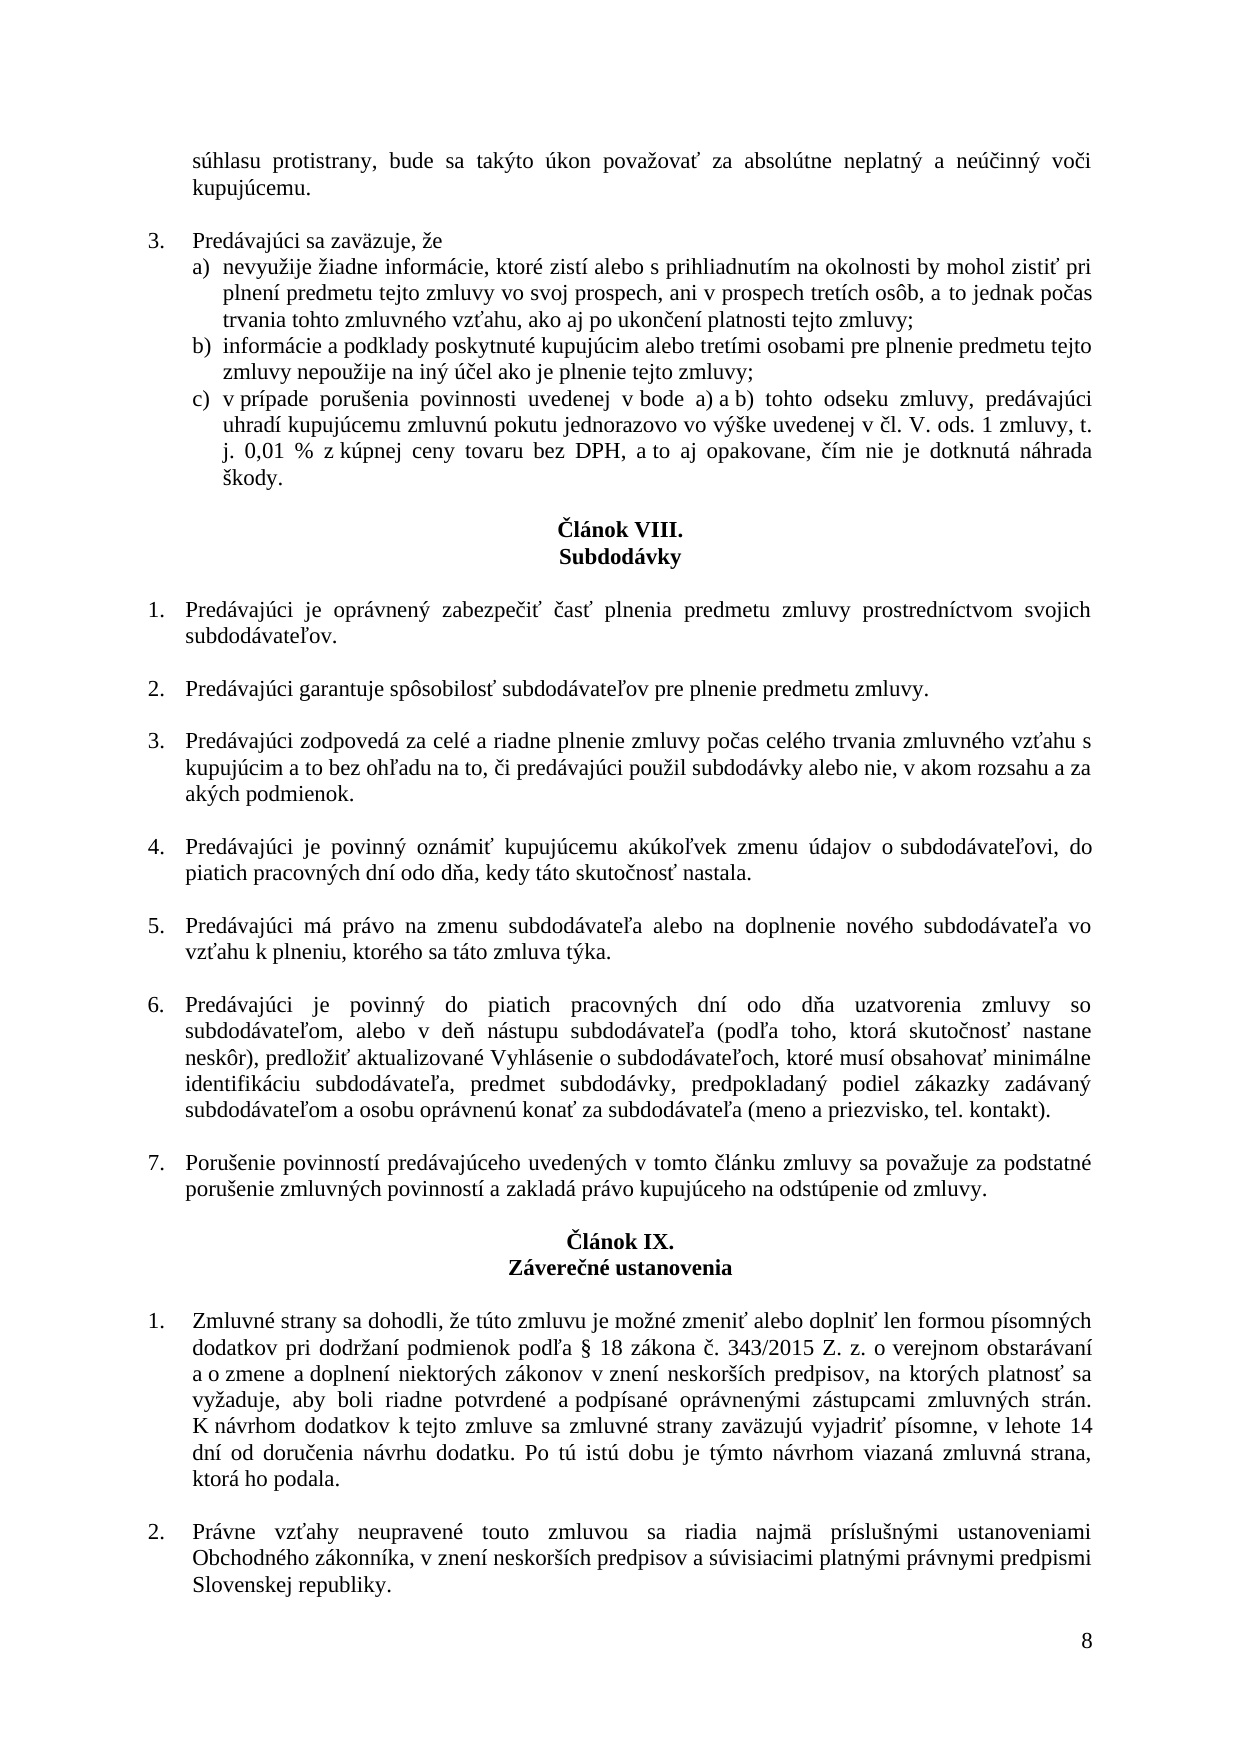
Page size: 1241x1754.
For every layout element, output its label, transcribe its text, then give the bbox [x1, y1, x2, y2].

text Subdodávky [148, 543, 1093, 569]
list Predávajúci zodpovedá za celé a riadne plnenie zmluvy počas celého trvania zmluvného vzťahu s kupujúcim a to bez ohľadu na to, či predávajúci použil subdodávky alebo nie, v akom rozsahu a za akých podmienok. [148, 727, 1093, 806]
list informácie a podklady poskytnuté kupujúcim alebo tretími osobami pre plnenie predmetu tejto zmluvy nepoužije na iný účel ako je plnenie tejto zmluvy; [192, 332, 1093, 385]
text Článok IX. [148, 1228, 1093, 1254]
list nevyužije žiadne informácie, ktoré zistí alebo s prihliadnutím na okolnosti by mohol zistiť pri plnení predmetu tejto zmluvy vo svoj prospech, ani v prospech tretích osôb, a to jednak počas trvania tohto zmluvného vzťahu, ako aj po ukončení platnosti tejto zmluvy; [192, 253, 1093, 332]
list Predávajúci sa zaväzuje, že [148, 227, 1093, 253]
list Predávajúci má právo na zmenu subdodávateľa alebo na doplnenie nového subdodávateľa vo vzťahu k plneniu, ktorého sa táto zmluva týka. [148, 912, 1093, 964]
list v prípade porušenia povinnosti uvedenej v bode a) a b) tohto odseku zmluvy, predávajúci uhradí kupujúcemu zmluvnú pokutu jednorazovo vo výške uvedenej v čl. V. ods. 1 zmluvy, t. j. 0,01 % z kúpnej ceny tovaru bez DPH, a to aj opakovane, čím nie je dotknutá náhrada škody. [192, 385, 1093, 490]
text Záverečné ustanovenia [148, 1254, 1093, 1281]
list Predávajúci garantuje spôsobilosť subdodávateľov pre plnenie predmetu zmluvy. [148, 675, 1093, 701]
list Predávajúci je povinný do piatich pracovných dní odo dňa uzatvorenia zmluvy so subdodávateľom, alebo v deň nástupu subdodávateľa (podľa toho, ktorá skutočnosť nastane neskôr), predložiť aktualizované Vyhlásenie o subdodávateľoch, ktoré musí obsahovať minimálne identifikáciu subdodávateľa, predmet subdodávky, predpokladaný podiel zákazky zadávaný subdodávateľom a osobu oprávnenú konať za subdodávateľa (meno a priezvisko, tel. kontakt). [147, 991, 1093, 1123]
text Článok VIII. [148, 517, 1093, 543]
list Právne vzťahy neupravené touto zmluvou sa riadia najmä príslušnými ustanoveniami Obchodného zákonníka, v znení neskorších predpisov a súvisiacimi platnými právnymi predpismi Slovenskej republiky. [148, 1518, 1093, 1597]
list Zmluvné strany sa dohodli, že túto zmluvu je možné zmeniť alebo doplniť len formou písomných dodatkov pri dodržaní podmienok podľa § 18 zákona č. 343/2015 Z. z. o verejnom obstarávaní a o zmene a doplnení niektorých zákonov v znení neskorších predpisov, na ktorých platnosť sa vyžaduje, aby boli riadne potvrdené a podpísané oprávnenými zástupcami zmluvných strán. K návrhom dodatkov k tejto zmluve sa zmluvné strany zaväzujú vyjadriť písomne, v lehote 14 dní od doručenia návrhu dodatku. Po tú istú dobu je týmto návrhom viazaná zmluvná strana, ktorá ho podala. [148, 1307, 1093, 1492]
list Predávajúci je oprávnený zabezpečiť časť plnenia predmetu zmluvy prostredníctvom svojich subdodávateľov. [148, 596, 1093, 648]
list Predávajúci je povinný oznámiť kupujúcemu akúkoľvek zmenu údajov o subdodávateľovi, do piatich pracovných dní odo dňa, kedy táto skutočnosť nastala. [148, 833, 1093, 886]
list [148, 148, 1093, 200]
list Porušenie povinností predávajúceho uvedených v tomto článku zmluvy sa považuje za podstatné porušenie zmluvných povinností a zakladá právo kupujúceho na odstúpenie od zmluvy. [148, 1149, 1093, 1202]
